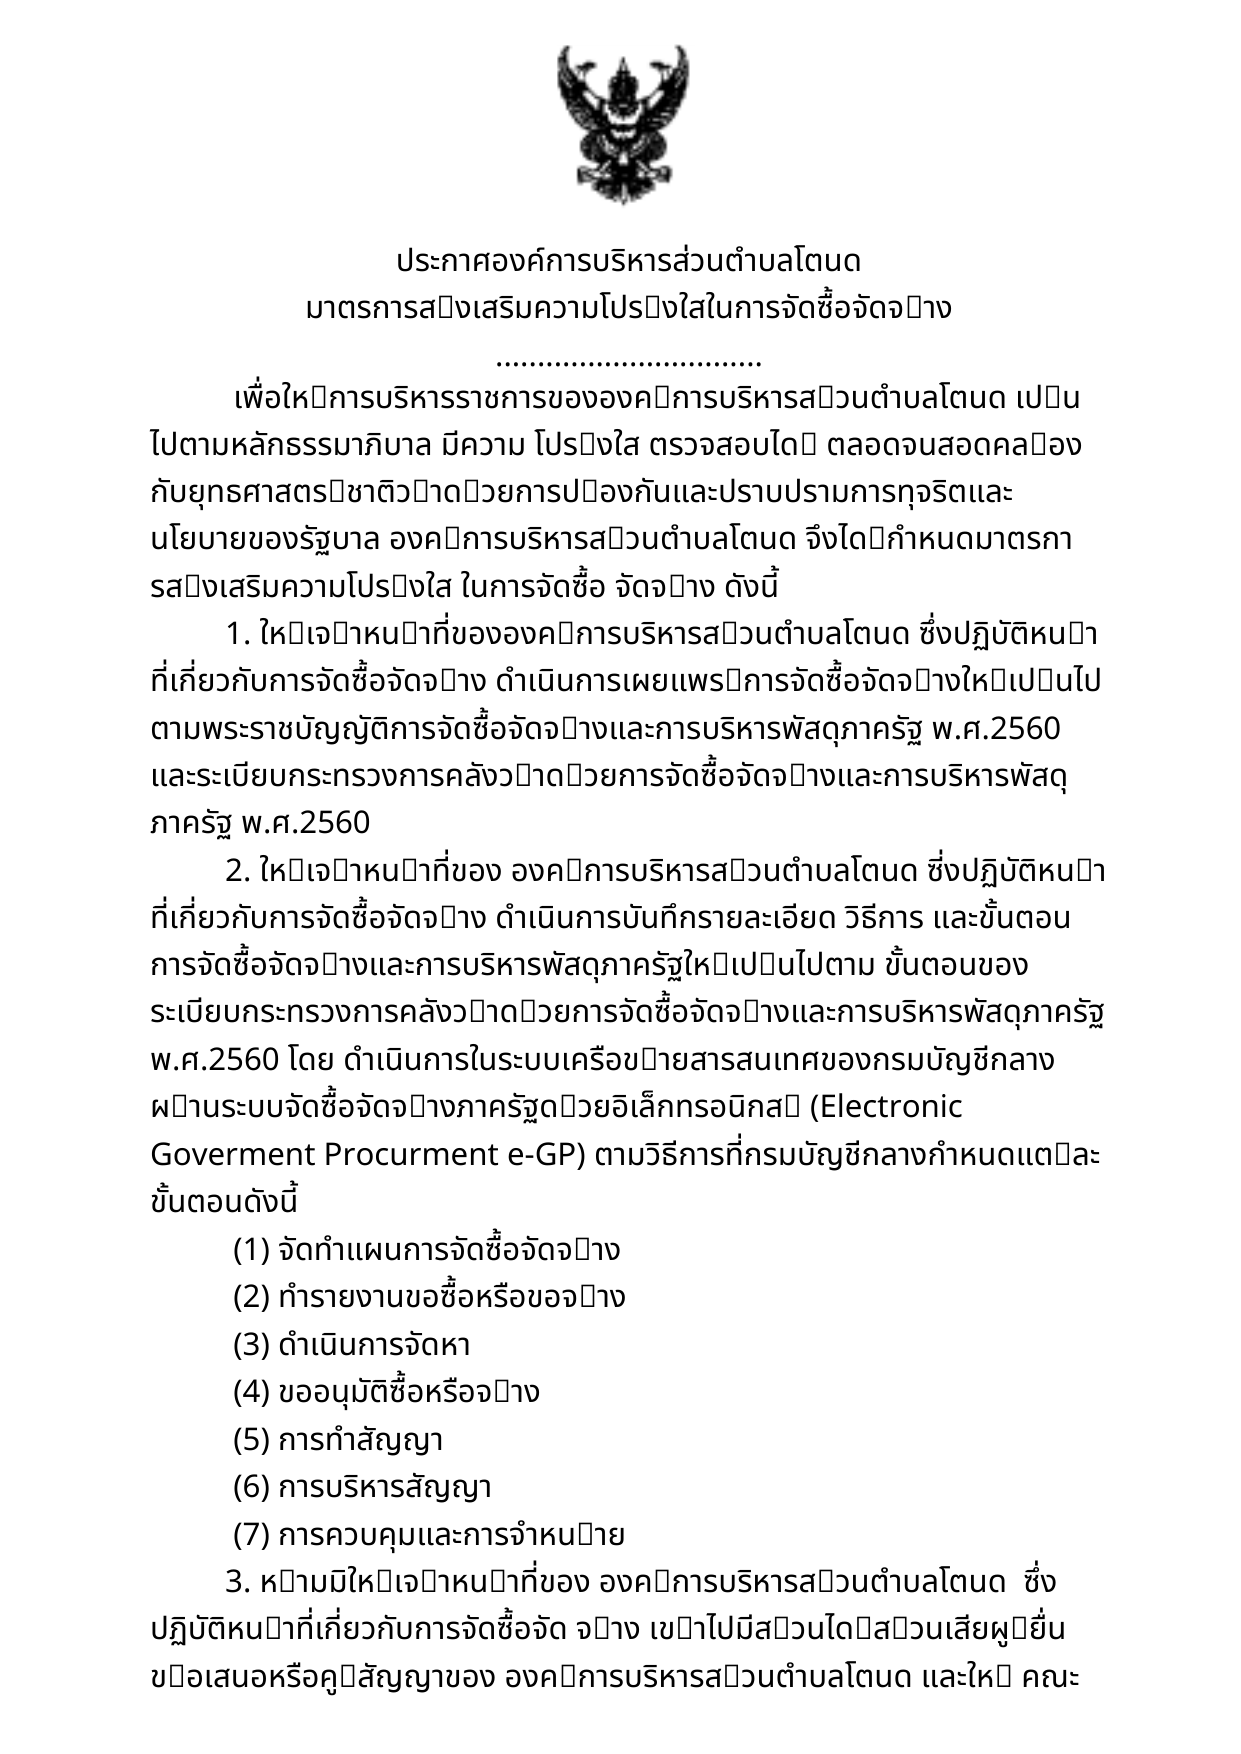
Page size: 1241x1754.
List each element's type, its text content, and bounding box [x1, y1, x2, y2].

text (6) การบริหารสัญญา [150, 1464, 1107, 1512]
text เพื่อใหการบริหารราชการขององคการบริหารสวนตำบลโตนด เปนไปตามหลักธรรมาภิบาล มีความ โปรงใส ตรวจสอบได ตลอดจนสอดคลองกับยุทธศาสตรชาติวาดวยการปองกันและปราบปรามการทุจริตและ นโยบายของรัฐบาล องคการบริหารสวนตําบลโตนด จึงไดกําหนดมาตรการสงเสริมความโปรงใส ในการจัดซื้อ จัดจาง ดังนี้ [150, 375, 1107, 611]
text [150, 1559, 1107, 1701]
text (3) ดําเนินการจัดหา [150, 1322, 1107, 1369]
text (5) การทําสัญญา [150, 1417, 1107, 1464]
text 1. ใหเจาหนาที่ขององคการบริหารสวนตําบลโตนด ซึ่งปฏิบัติหนาที่เกี่ยวกับการจัดซื้อจัดจาง ดําเนินการเผยแพรการจัดซื้อจัดจางใหเปนไปตามพระราชบัญญัติการจัดซื้อจัดจางและการบริหารพัสดุภาครัฐ พ.ศ.2560 และระเบียบกระทรวงการคลังวาดวยการจัดซื้อจัดจางและการบริหารพัสดุภาครัฐ พ.ศ.2560 [150, 611, 1107, 848]
text (1) จัดทําแผนการจัดซื้อจัดจาง [150, 1227, 1107, 1274]
text (7) การควบคุมและการจําหนาย [150, 1512, 1107, 1559]
text (4) ขออนุมัติซื้อหรือจาง [150, 1369, 1107, 1417]
text ประกาศองค์การบริหารส่วนตำบลโตนด [150, 238, 1107, 285]
text 2. ใหเจาหนาที่ของ องคการบริหารสวนตําบลโตนด ซี่งปฏิบัติหนาที่เกี่ยวกับการจัดซื้อจัดจาง ดําเนินการบันทึกรายละเอียด วิธีการ และขั้นตอนการจัดซื้อจัดจางและการบริหารพัสดุภาครัฐใหเปนไปตาม ขั้นตอนของระเบียบกระทรวงการคลังวาดวยการจัดซื้อจัดจางและการบริหารพัสดุภาครัฐ พ.ศ.2560 โดย ดําเนินการในระบบเครือขายสารสนเทศของกรมบัญชีกลางผานระบบจัดซื้อจัดจางภาครัฐดวยอิเล็กทรอนิกส (Electronic Goverment Procurment e-GP) ตามวิธีการที่กรมบัญชีกลางกําหนดแตละขั้นตอนดังนี้ [150, 848, 1107, 1227]
text ................................ [150, 332, 1107, 375]
text (2) ทํารายงานขอซื้อหรือขอจาง [150, 1274, 1107, 1322]
text มาตรการสงเสริมความโปรงใสในการจัดซื้อจัดจาง [150, 285, 1107, 332]
